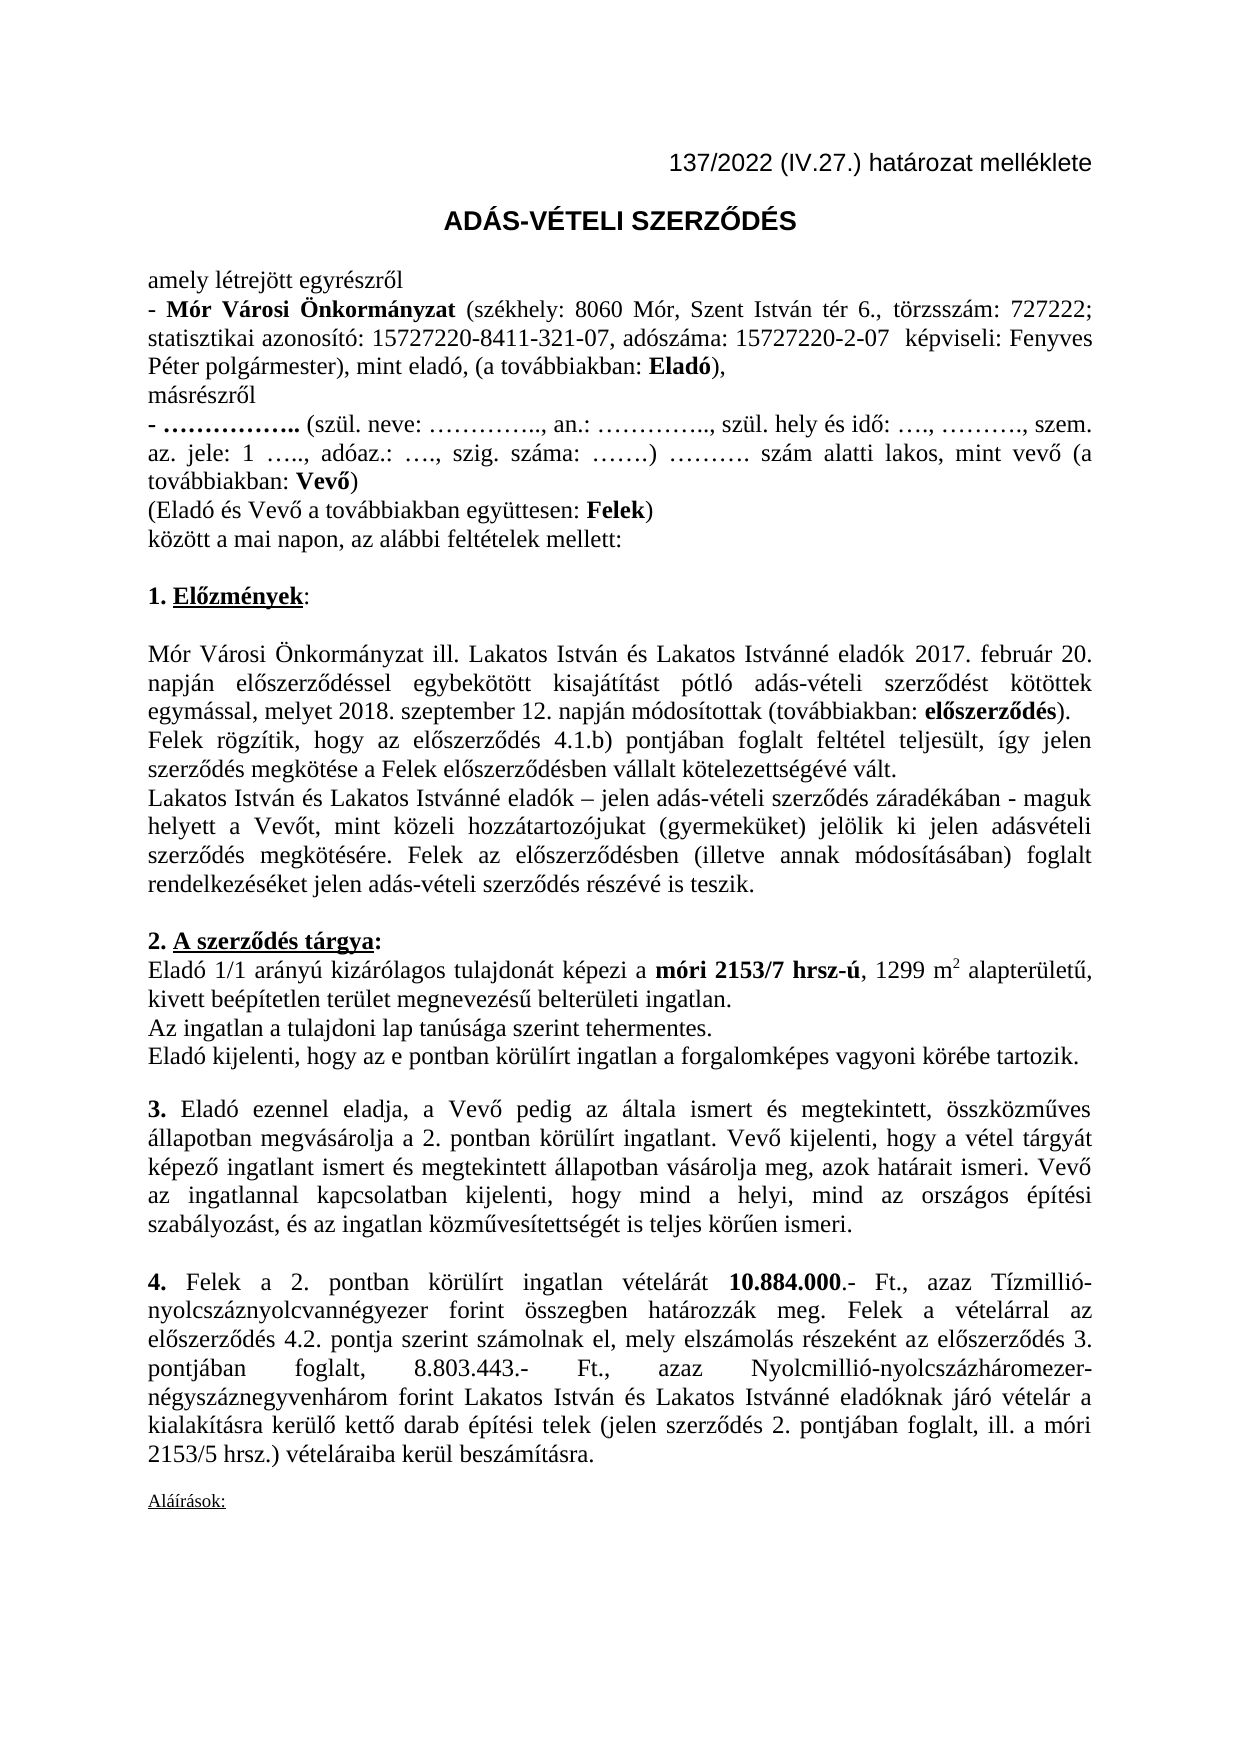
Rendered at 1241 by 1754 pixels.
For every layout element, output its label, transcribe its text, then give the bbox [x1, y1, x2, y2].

text Lakatos István és Lakatos Istvánné eladók – jelen adás-vételi szerződés záradékában - maguk helyett a Vevőt, mint közeli hozzátartozójukat (gyermeküket) jelölik ki jelen adásvételi szerződés megkötésére. Felek az előszerződésben (illetve annak módosításában) foglalt rendelkezéséket jelen adás-vételi szerződés részévé is teszik. [148, 783, 1093, 898]
text Az ingatlan a tulajdoni lap tanúsága szerint tehermentes. [148, 1013, 1093, 1041]
text (Eladó és Vevő a továbbiakban együttesen: Felek) [148, 495, 1093, 524]
text 1. Előzmények: [148, 581, 1093, 610]
text Mór Városi Önkormányzat ill. Lakatos István és Lakatos Istvánné eladók 2017. február 20. napján előszerződéssel egybekötött kisajátítást pótló adás-vételi szerződést kötöttek egymással, melyet 2018. szeptember 12. napján módosítottak (továbbiakban: előszerződés). [148, 639, 1093, 725]
text Eladó kijelenti, hogy az e pontban körülírt ingatlan a forgalomképes vagyoni körébe tartozik. [148, 1041, 1093, 1070]
text - Mór Városi Önkormányzat (székhely: 8060 Mór, Szent István tér 6., törzsszám: 727222; statisztikai azonosító: 15727220-8411-321-07, adószáma: 15727220-2-07 képviseli: Fenyves Péter polgármester), mint eladó, (a továbbiakban: Eladó), [148, 294, 1093, 380]
text 4. Felek a 2. pontban körülírt ingatlan vételárát 10.884.000.- Ft., azaz Tízmillió-nyolcszáznyolcvannégyezer forint összegben határozzák meg. Felek a vételárral az előszerződés 4.2. pontja szerint számolnak el, mely elszámolás részeként az előszerződés 3. pontjában foglalt, 8.803.443.- Ft., azaz Nyolcmillió-nyolcszázháromezer-négyszáznegyvenhárom forint Lakatos István és Lakatos Istvánné eladóknak járó vételár a kialakításra kerülő kettő darab építési telek (jelen szerződés 2. pontjában foglalt, ill. a móri 2153/5 hrsz.) vételáraiba kerül beszámításra. [148, 1267, 1093, 1468]
text között a mai napon, az alábbi feltételek mellett: [148, 524, 1093, 553]
text 3. Eladó ezennel eladja, a Vevő pedig az általa ismert és megtekintett, összközműves állapotban megvásárolja a 2. pontban körülírt ingatlant. Vevő kijelenti, hogy a vétel tárgyát képező ingatlant ismert és megtekintett állapotban vásárolja meg, azok határait ismeri. Vevő az ingatlannal kapcsolatban kijelenti, hogy mind a helyi, mind az országos építési szabályozást, és az ingatlan közművesítettségét is teljes körűen ismeri. [148, 1094, 1093, 1238]
text - …………….. (szül. neve: ………….., an.: ………….., szül. hely és idő: …., ………., szem. az. jele: 1 ….., adóaz.: …., szig. száma: …….) ………. szám alatti lakos, mint vevő (a továbbiakban: Vevő) [148, 409, 1093, 495]
text 137/2022 (IV.27.) határozat melléklete [148, 148, 1093, 176]
text másrészről [148, 380, 1093, 409]
text ADÁS-VÉTELI SZERZŐDÉS [148, 205, 1093, 236]
text Felek rögzítik, hogy az előszerződés 4.1.b) pontjában foglalt feltétel teljesült, így jelen szerződés megkötése a Felek előszerződésben vállalt kötelezettségévé vált. [148, 725, 1093, 783]
text amely létrejött egyrészről [148, 265, 1093, 294]
text 2. A szerződés tárgya: [148, 926, 1093, 955]
text Eladó 1/1 arányú kizárólagos tulajdonát képezi a móri 2153/7 hrsz-ú, 1299 m2 alapterületű, kivett beépítetlen terület megnevezésű belterületi ingatlan. [148, 955, 1093, 1013]
text Aláírások: [148, 1489, 1093, 1511]
